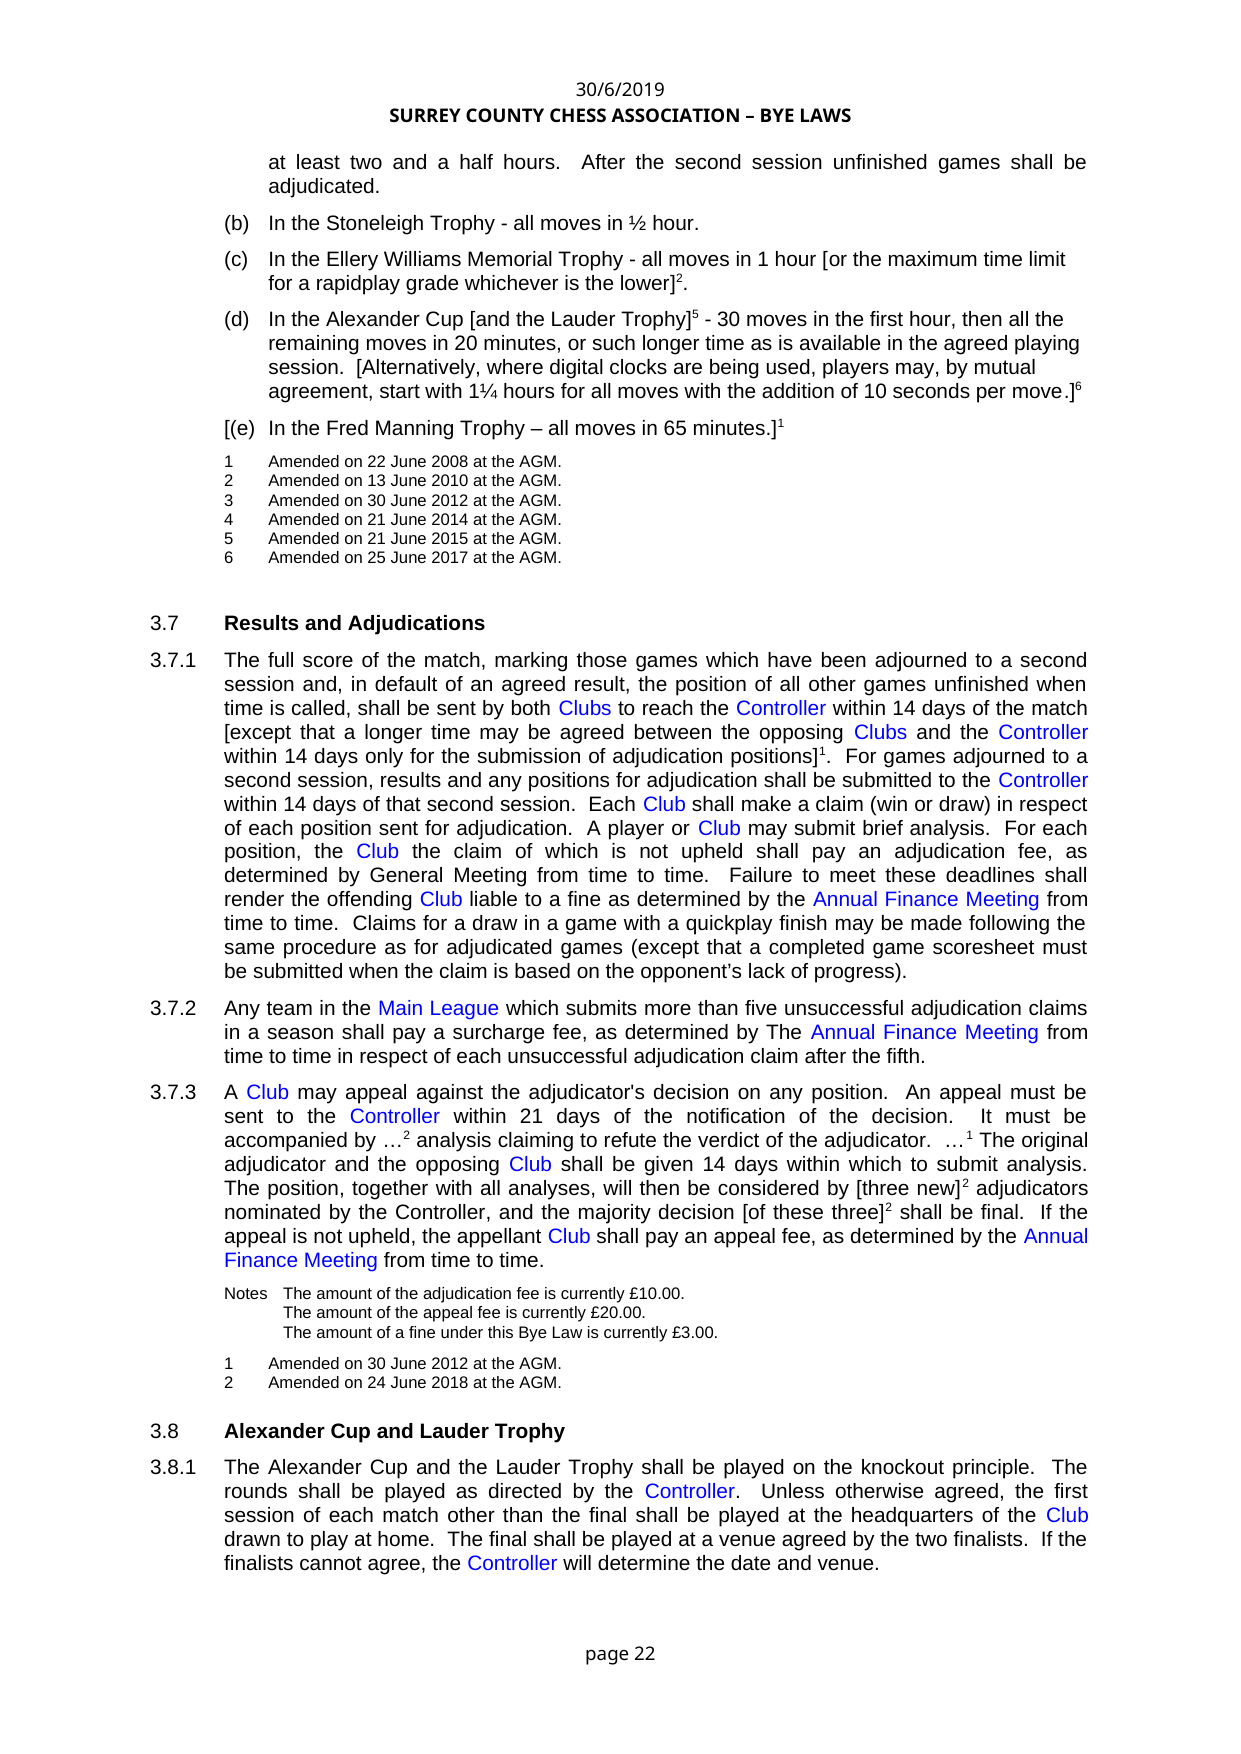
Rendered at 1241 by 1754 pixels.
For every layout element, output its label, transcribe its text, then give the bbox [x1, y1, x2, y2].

text (c) In the Ellery Williams Memorial Trophy - all moves in 1 hour [or the maximum time limit for a rapidplay grade whichever is the lower]2. [224, 247, 1088, 295]
text 2 Amended on 13 June 2010 at the AGM. [224, 471, 1088, 490]
text 5 Amended on 21 June 2015 at the AGM. [224, 529, 1088, 548]
text 3.7.1 The full score of the match, marking those games which have been adjourned to a second session and, in default of an agreed result, the position of all other games unfinished when time is called, shall be sent by both Clubs to reach the Controller within 14 days of the match [except that a longer time may be agreed between the opposing Clubs and the Controller within 14 days only for the submission of adjudication positions]1. For games adjourned to a second session, results and any positions for adjudication shall be submitted to the Controller within 14 days of that second session. Each Club shall make a claim (win or draw) in respect of each position sent for adjudication. A player or Club may submit brief analysis. For each position, the Club the claim of which is not upheld shall pay an adjudication fee, as determined by General Meeting from time to time. Failure to meet these deadlines shall render the offending Club liable to a fine as determined by the Annual Finance Meeting from time to time. Claims for a draw in a game with a quickplay finish may be made following the same procedure as for adjudicated games (except that a completed game scoresheet must be submitted when the claim is based on the opponent’s lack of progress). [150, 648, 1088, 983]
text 3.7.3 A Club may appeal against the adjudicator's decision on any position. An appeal must be sent to the Controller within 21 days of the notification of the decision. It must be accompanied by …2 analysis claiming to refute the verdict of the adjudicator. …1 The original adjudicator and the opposing Club shall be given 14 days within which to submit analysis. The position, together with all analyses, will then be considered by [three new]2 adjudicators nominated by the Controller, and the majority decision [of these three]2 shall be final. If the appeal is not upheld, the appellant Club shall pay an appeal fee, as determined by the Annual Finance Meeting from time to time. [150, 1080, 1088, 1272]
text The amount of the appeal fee is currently £20.00. [224, 1303, 1088, 1322]
text Notes The amount of the adjudication fee is currently £10.00. [224, 1284, 1088, 1303]
text 3.7.2 Any team in the Main League which submits more than five unsuccessful adjudication claims in a season shall pay a surcharge fee, as determined by The Annual Finance Meeting from time to time in respect of each unsuccessful adjudication claim after the fifth. [150, 996, 1088, 1067]
text 4 Amended on 21 June 2014 at the AGM. [224, 509, 1088, 529]
text 3.8 Alexander Cup and Lauder Trophy [150, 1405, 1088, 1442]
text (b) In the Stoneleigh Trophy - all moves in ½ hour. [224, 210, 1088, 234]
text [(e) In the Fred Manning Trophy – all moves in 65 minutes.]1 [224, 416, 1088, 439]
text (d) In the Alexander Cup [and the Lauder Trophy]5 - 30 moves in the first hour, then all the remaining moves in 20 minutes, or such longer time as is available in the agreed playing session. [Alternatively, where digital clocks are being used, players may, by mutual agreement, start with 1¼ hours for all moves with the addition of 10 seconds per move.]6 [224, 307, 1088, 403]
text 3.8.1 The Alexander Cup and the Lauder Trophy shall be played on the knockout principle. The rounds shall be played as directed by the Controller. Unless otherwise agreed, the first session of each match other than the final shall be played at the headquarters of the Club drawn to play at home. The final shall be played at a venue agreed by the two finalists. If the finalists cannot agree, the Controller will determine the date and venue. [150, 1455, 1088, 1575]
text 6 Amended on 25 June 2017 at the AGM. [224, 548, 1088, 567]
text 1 Amended on 22 June 2008 at the AGM. [224, 452, 1088, 471]
text 3 Amended on 30 June 2012 at the AGM. [224, 490, 1088, 509]
text The amount of a fine under this Bye Law is currently £3.00. [224, 1322, 1088, 1342]
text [268, 150, 1088, 198]
text 3.7 Results and Adjudications [150, 611, 1088, 635]
text 1 Amended on 30 June 2012 at the AGM. [224, 1354, 1088, 1373]
text 2 Amended on 24 June 2018 at the AGM. [224, 1373, 1088, 1392]
